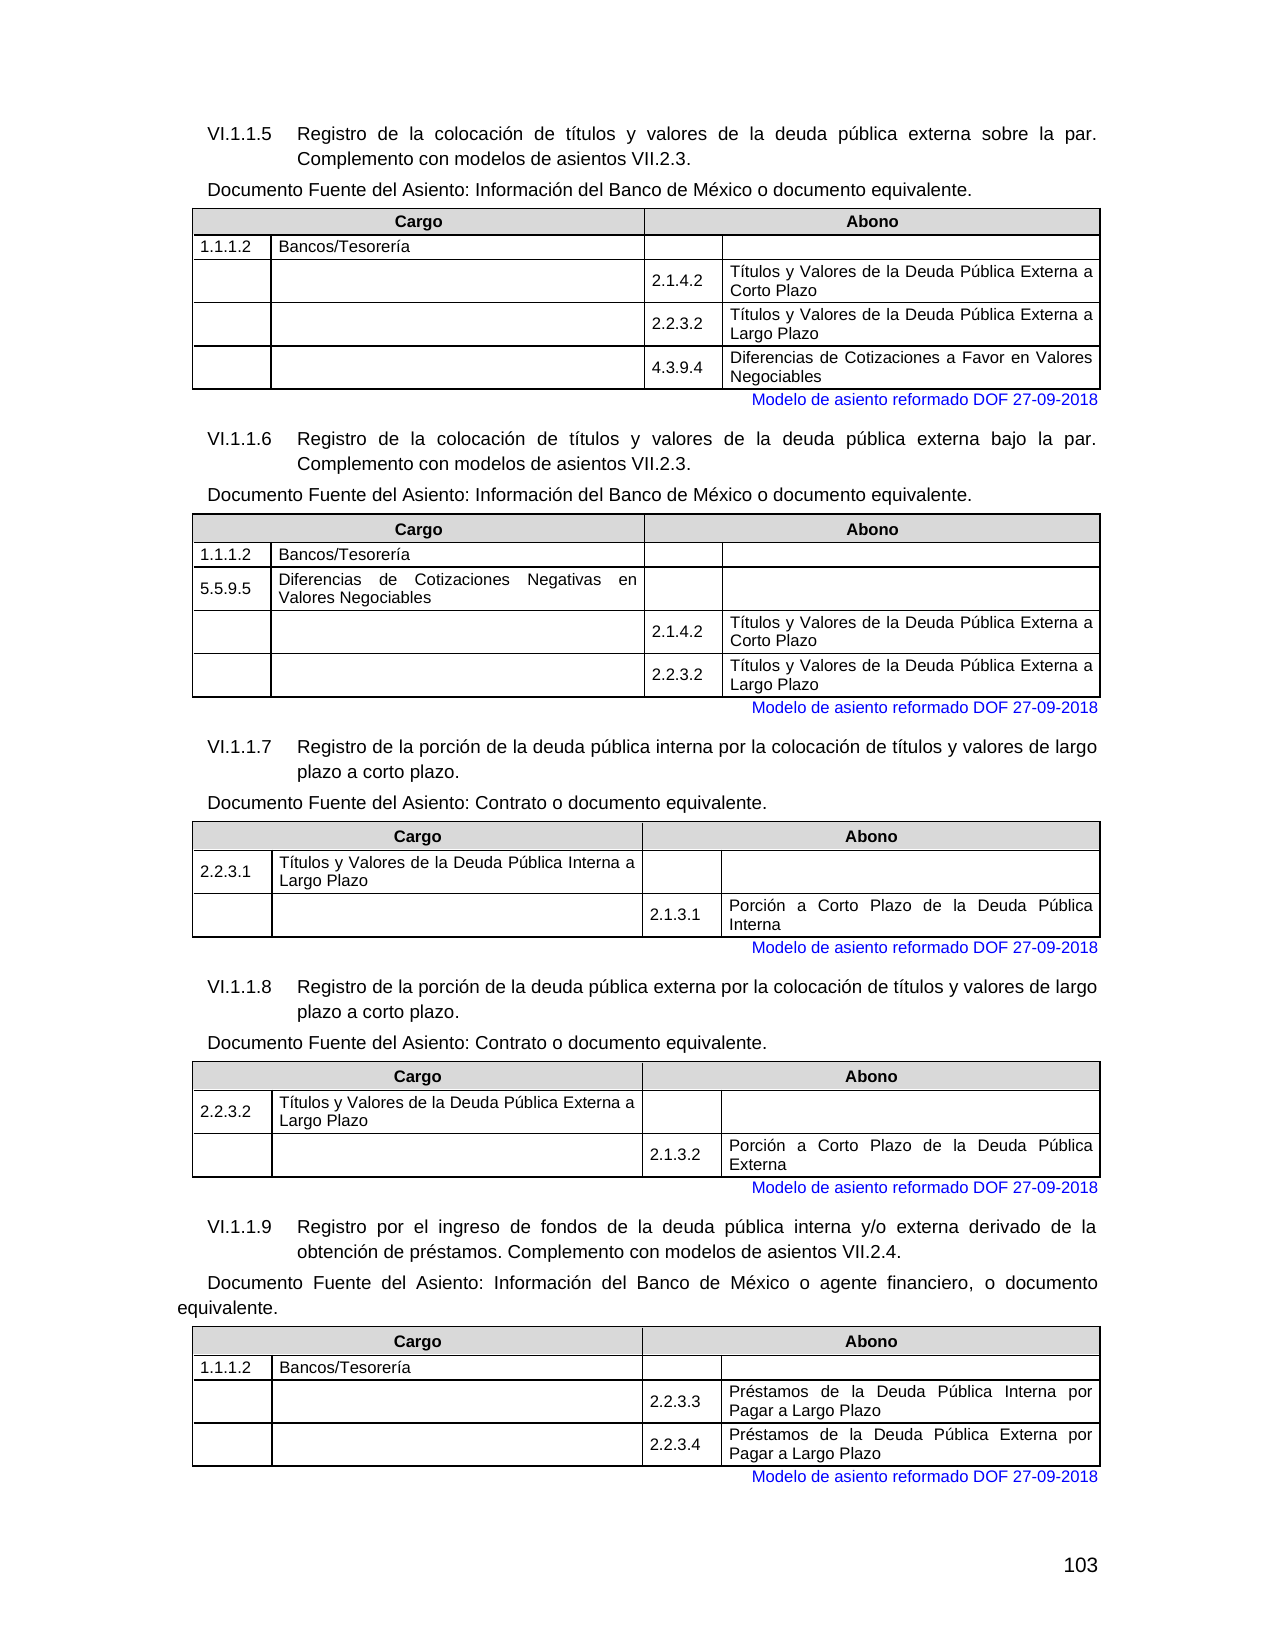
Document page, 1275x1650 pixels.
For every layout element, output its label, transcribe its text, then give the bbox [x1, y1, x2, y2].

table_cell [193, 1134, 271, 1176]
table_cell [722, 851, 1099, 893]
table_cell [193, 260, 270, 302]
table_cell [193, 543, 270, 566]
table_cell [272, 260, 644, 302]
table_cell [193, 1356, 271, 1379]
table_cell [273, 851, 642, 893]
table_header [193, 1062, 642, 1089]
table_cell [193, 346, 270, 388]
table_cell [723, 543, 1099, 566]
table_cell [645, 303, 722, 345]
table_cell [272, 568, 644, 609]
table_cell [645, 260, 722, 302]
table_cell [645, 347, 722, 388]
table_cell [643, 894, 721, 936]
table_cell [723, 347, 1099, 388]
text Modelo de asiento reformado DOF 27-09-2018 [177, 937, 1098, 957]
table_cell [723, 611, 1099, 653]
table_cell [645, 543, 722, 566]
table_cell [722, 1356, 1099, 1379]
text Documento Fuente del Asiento: Contrato o documento equivalente. [177, 1029, 1098, 1054]
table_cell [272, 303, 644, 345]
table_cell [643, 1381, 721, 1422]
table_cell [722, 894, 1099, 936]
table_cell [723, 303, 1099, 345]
text VI.1.1.6 Registro de la colocación de títulos y valores de la deuda pública externa bajo la par. Complemento con modelos de asientos VII.2.3. [207, 426, 1098, 476]
text Modelo de asiento reformado DOF 27-09-2018 [177, 390, 1098, 409]
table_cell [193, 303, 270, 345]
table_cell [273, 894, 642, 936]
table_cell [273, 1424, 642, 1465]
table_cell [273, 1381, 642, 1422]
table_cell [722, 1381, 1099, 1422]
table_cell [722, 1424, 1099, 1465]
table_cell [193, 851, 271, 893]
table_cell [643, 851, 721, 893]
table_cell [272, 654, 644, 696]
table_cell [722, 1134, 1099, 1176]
text Documento Fuente del Asiento: Contrato o documento equivalente. [177, 789, 1098, 814]
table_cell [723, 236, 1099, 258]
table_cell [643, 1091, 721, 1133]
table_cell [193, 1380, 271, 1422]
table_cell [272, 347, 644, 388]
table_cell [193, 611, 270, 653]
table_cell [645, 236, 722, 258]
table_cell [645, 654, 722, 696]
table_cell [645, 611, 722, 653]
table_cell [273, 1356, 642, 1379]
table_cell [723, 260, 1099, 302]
text VI.1.1.7 Registro de la porción de la deuda pública interna por la colocación de títulos y valores de largo plazo a corto plazo. [207, 733, 1098, 783]
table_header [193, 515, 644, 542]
text Modelo de asiento reformado DOF 27-09-2018 [177, 1467, 1098, 1486]
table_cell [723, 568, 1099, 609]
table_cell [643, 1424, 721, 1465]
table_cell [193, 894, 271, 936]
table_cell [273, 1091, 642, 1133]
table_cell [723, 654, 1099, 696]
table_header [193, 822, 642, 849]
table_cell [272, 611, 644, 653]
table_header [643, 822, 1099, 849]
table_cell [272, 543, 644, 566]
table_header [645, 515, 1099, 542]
text Modelo de asiento reformado DOF 27-09-2018 [177, 697, 1098, 717]
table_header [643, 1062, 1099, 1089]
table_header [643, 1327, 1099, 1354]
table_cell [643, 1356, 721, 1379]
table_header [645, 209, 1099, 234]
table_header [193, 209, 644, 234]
text VI.1.1.5 Registro de la colocación de títulos y valores de la deuda pública externa sobre la par. Complemento con modelos de asientos VII.2.3. [207, 120, 1098, 170]
text VI.1.1.9 Registro por el ingreso de fondos de la deuda pública interna y/o externa derivado de la obtención de préstamos. Complemento con modelos de asientos VII.2.4. [207, 1213, 1098, 1263]
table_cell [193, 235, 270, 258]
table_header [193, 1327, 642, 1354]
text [177, 176, 1098, 201]
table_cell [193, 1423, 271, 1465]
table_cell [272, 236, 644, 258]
text VI.1.1.8 Registro de la porción de la deuda pública externa por la colocación de títulos y valores de largo plazo a corto plazo. [207, 973, 1098, 1023]
text Documento Fuente del Asiento: Información del Banco de México o documento equivalente. [177, 482, 1098, 507]
text Modelo de asiento reformado DOF 27-09-2018 [177, 1177, 1098, 1197]
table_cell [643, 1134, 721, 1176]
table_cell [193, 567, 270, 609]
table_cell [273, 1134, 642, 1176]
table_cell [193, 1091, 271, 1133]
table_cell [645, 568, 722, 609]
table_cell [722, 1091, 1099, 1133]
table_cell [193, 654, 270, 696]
text Documento Fuente del Asiento: Información del Banco de México o agente financiero, o documento equivalente. [177, 1269, 1098, 1319]
